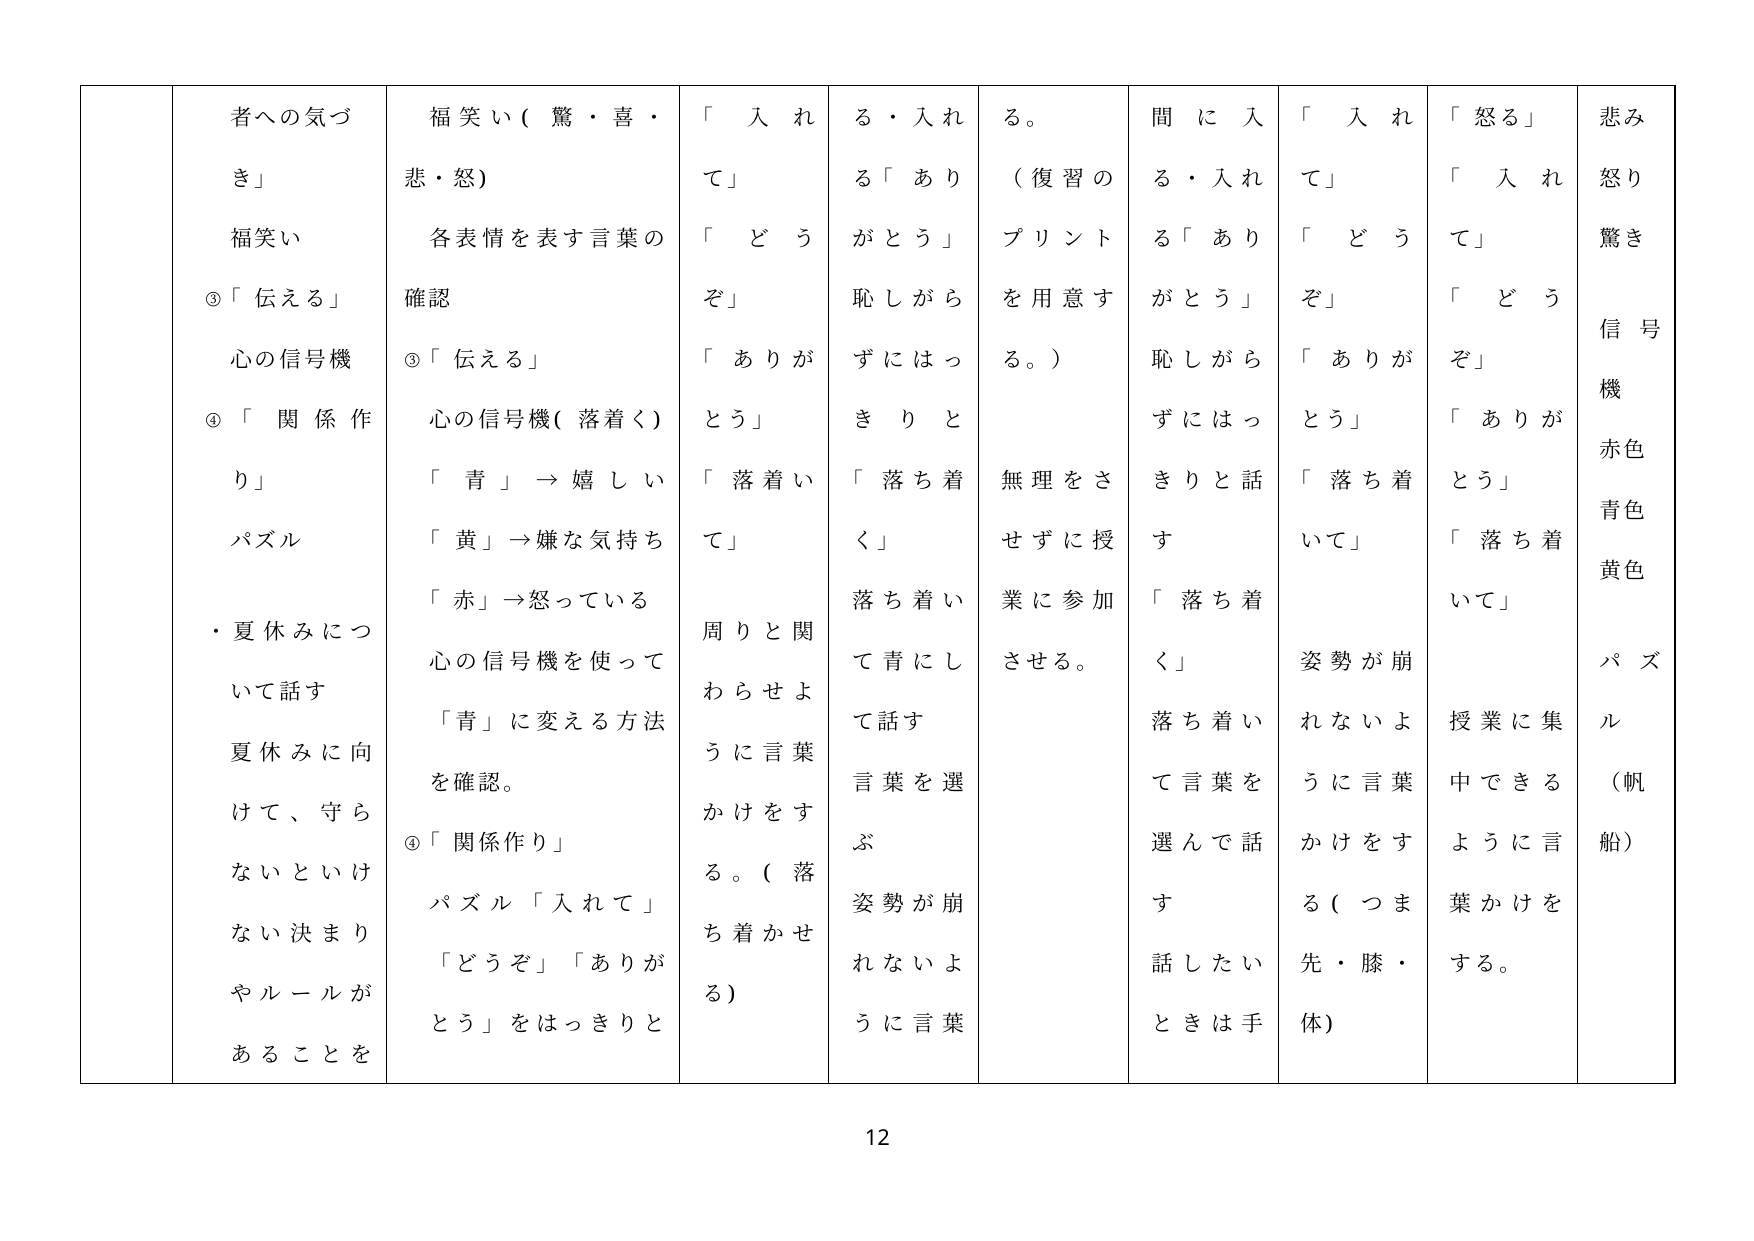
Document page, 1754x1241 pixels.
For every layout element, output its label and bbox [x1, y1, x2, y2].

table_cell [829, 86, 978, 1083]
table_cell [1578, 86, 1674, 1083]
table_cell [387, 86, 679, 1083]
table_cell [1129, 86, 1278, 1083]
table_cell [680, 86, 828, 1083]
table_cell [1279, 86, 1427, 1083]
table_cell [979, 86, 1128, 1083]
table_cell [173, 86, 386, 1083]
table_cell [1428, 86, 1577, 1083]
table_cell [81, 86, 172, 1083]
